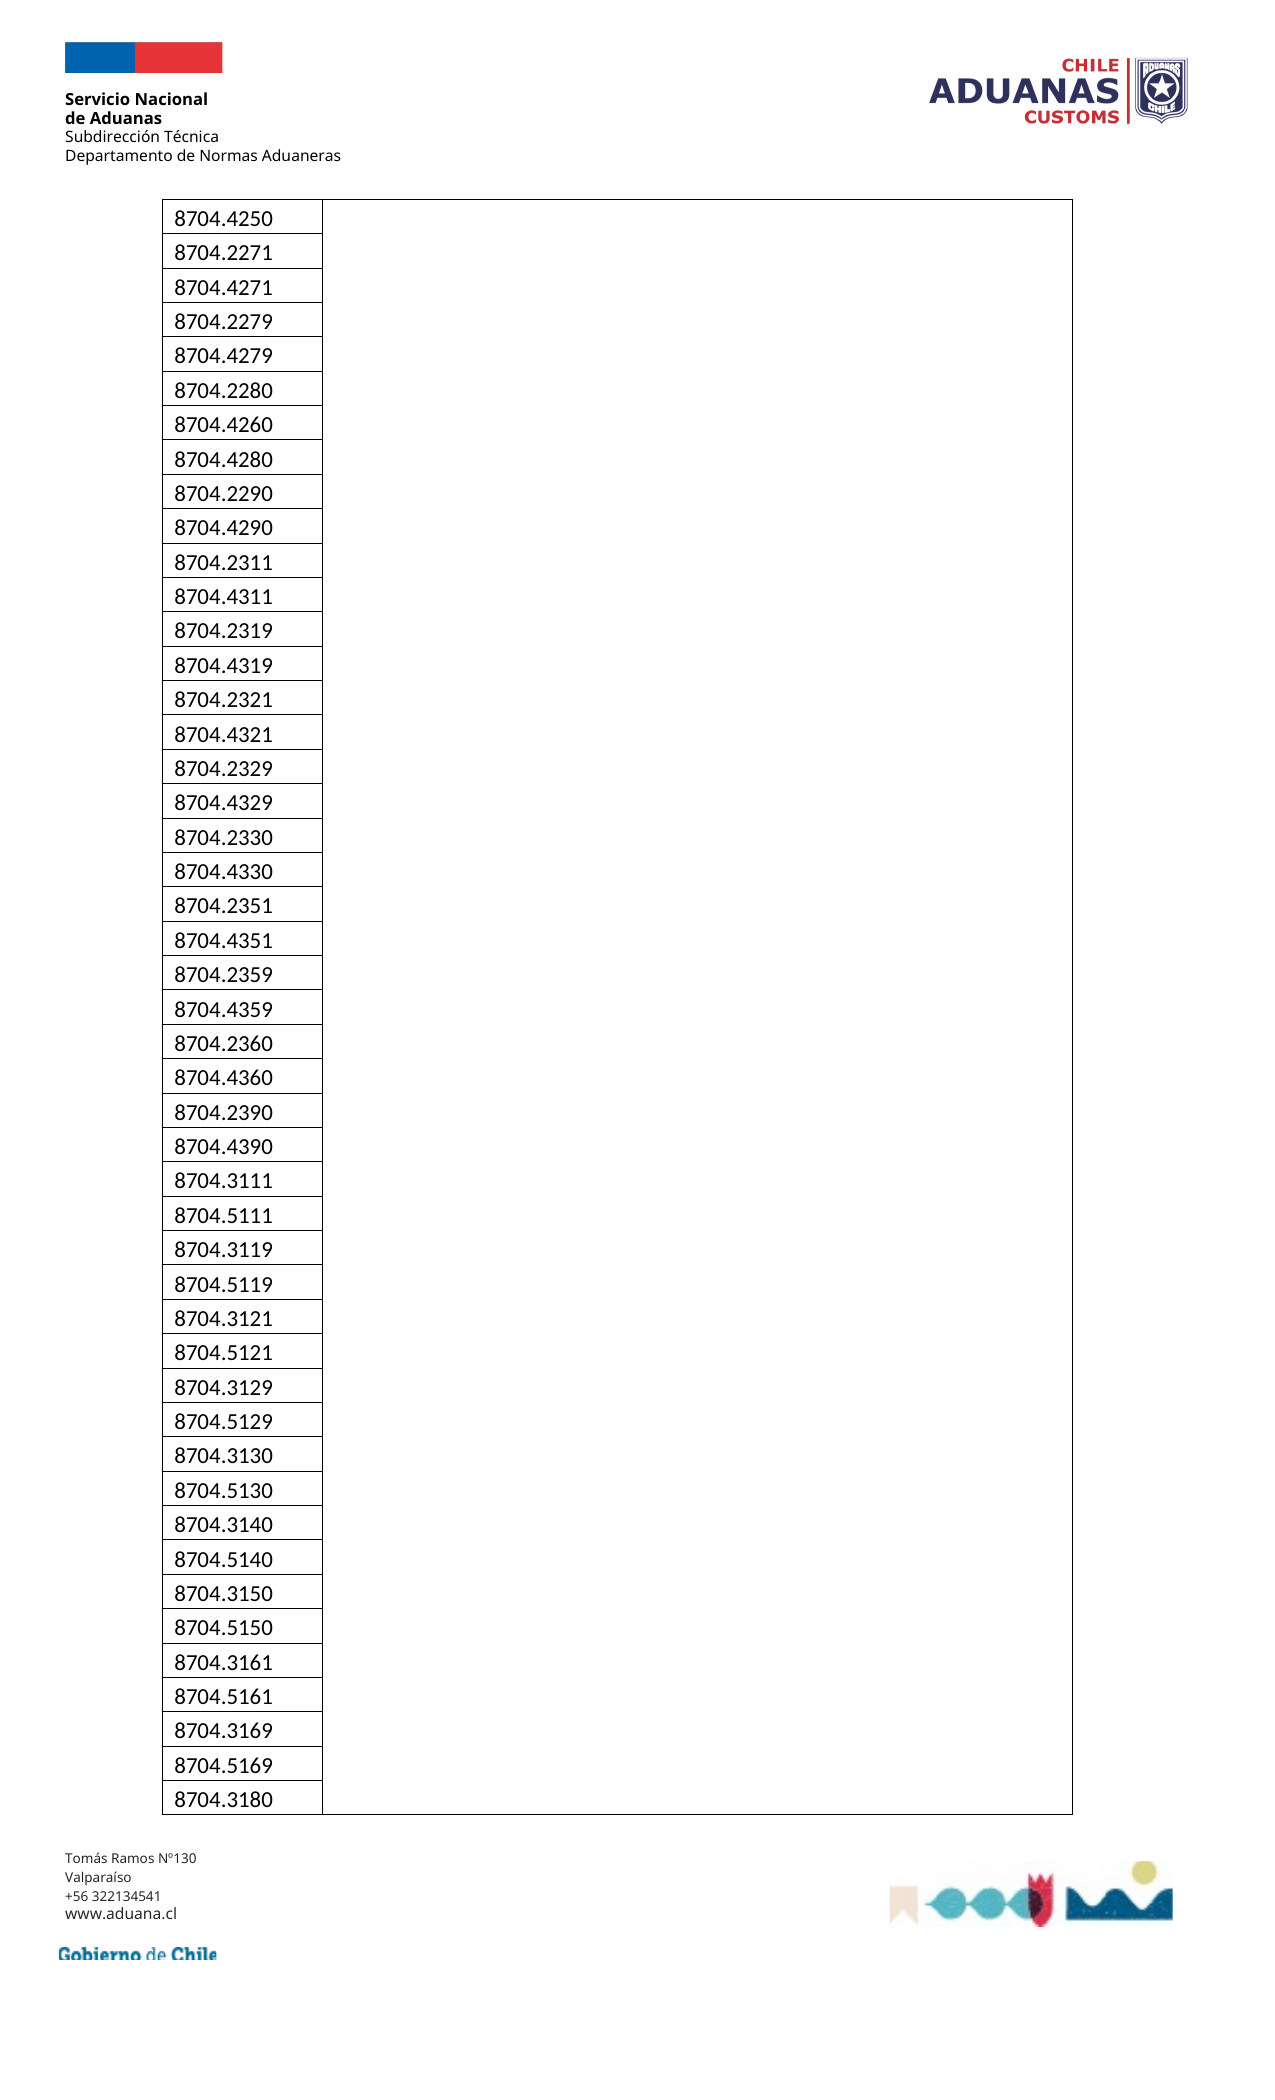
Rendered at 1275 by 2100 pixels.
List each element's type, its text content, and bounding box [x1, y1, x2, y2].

table_cell 8704.2319 [163, 612, 322, 646]
table_cell 8704.4329 [163, 784, 322, 817]
table_cell 8704.2271 [163, 234, 322, 267]
table_cell 8704.3111 [163, 1162, 322, 1196]
table_cell 8704.4390 [163, 1128, 322, 1161]
table_cell 8704.4311 [163, 578, 322, 611]
table_cell 8704.4351 [163, 922, 322, 955]
table_cell 8704.3180 [163, 1781, 322, 1814]
table_cell 8704.4290 [163, 509, 322, 542]
table_cell 8704.5129 [163, 1403, 322, 1436]
table_cell 8704.5121 [163, 1334, 322, 1367]
table_cell 8704.4280 [163, 440, 322, 474]
table_cell 8704.3119 [163, 1231, 322, 1264]
table_cell 8704.3150 [163, 1575, 322, 1608]
table_cell 8704.5130 [163, 1472, 322, 1505]
table_cell 8704.4321 [163, 715, 322, 749]
table_cell 8704.5119 [163, 1265, 322, 1299]
table_cell 8704.5140 [163, 1540, 322, 1574]
table_cell 8704.5169 [163, 1747, 322, 1780]
table_cell 8704.3129 [163, 1369, 322, 1402]
table_cell 8704.4359 [163, 990, 322, 1024]
table_cell 8704.2329 [163, 750, 322, 783]
picture [889, 1861, 1173, 1927]
table_cell 8704.4360 [163, 1059, 322, 1092]
table_cell 8704.3121 [163, 1300, 322, 1333]
picture [927, 52, 1193, 134]
table_cell 8704.4279 [163, 337, 322, 371]
table_cell 8704.4319 [163, 647, 322, 680]
table_cell 8704.2280 [163, 372, 322, 405]
table_cell 8704.2321 [163, 681, 322, 714]
table_cell 8704.2390 [163, 1094, 322, 1127]
table_cell 8704.4250 [163, 200, 322, 233]
table_cell 8704.2351 [163, 887, 322, 921]
table_cell 8704.2359 [163, 956, 322, 989]
table_cell 8704.3140 [163, 1506, 322, 1539]
table_cell 8704.3169 [163, 1712, 322, 1746]
table_cell 8704.4330 [163, 853, 322, 886]
table_cell 8704.5150 [163, 1609, 322, 1642]
table_cell 8704.2360 [163, 1025, 322, 1058]
table_cell 8704.2330 [163, 819, 322, 852]
table_cell 8704.5111 [163, 1197, 322, 1230]
table_cell 8704.4260 [163, 406, 322, 439]
table_cell 8704.2311 [163, 544, 322, 577]
table_cell 8704.2290 [163, 475, 322, 508]
table_cell 8704.5161 [163, 1678, 322, 1711]
table_cell 8704.3130 [163, 1437, 322, 1471]
table_cell 8704.2279 [163, 303, 322, 336]
table_cell 8704.3161 [163, 1644, 322, 1677]
table_cell 8704.4271 [163, 269, 322, 302]
